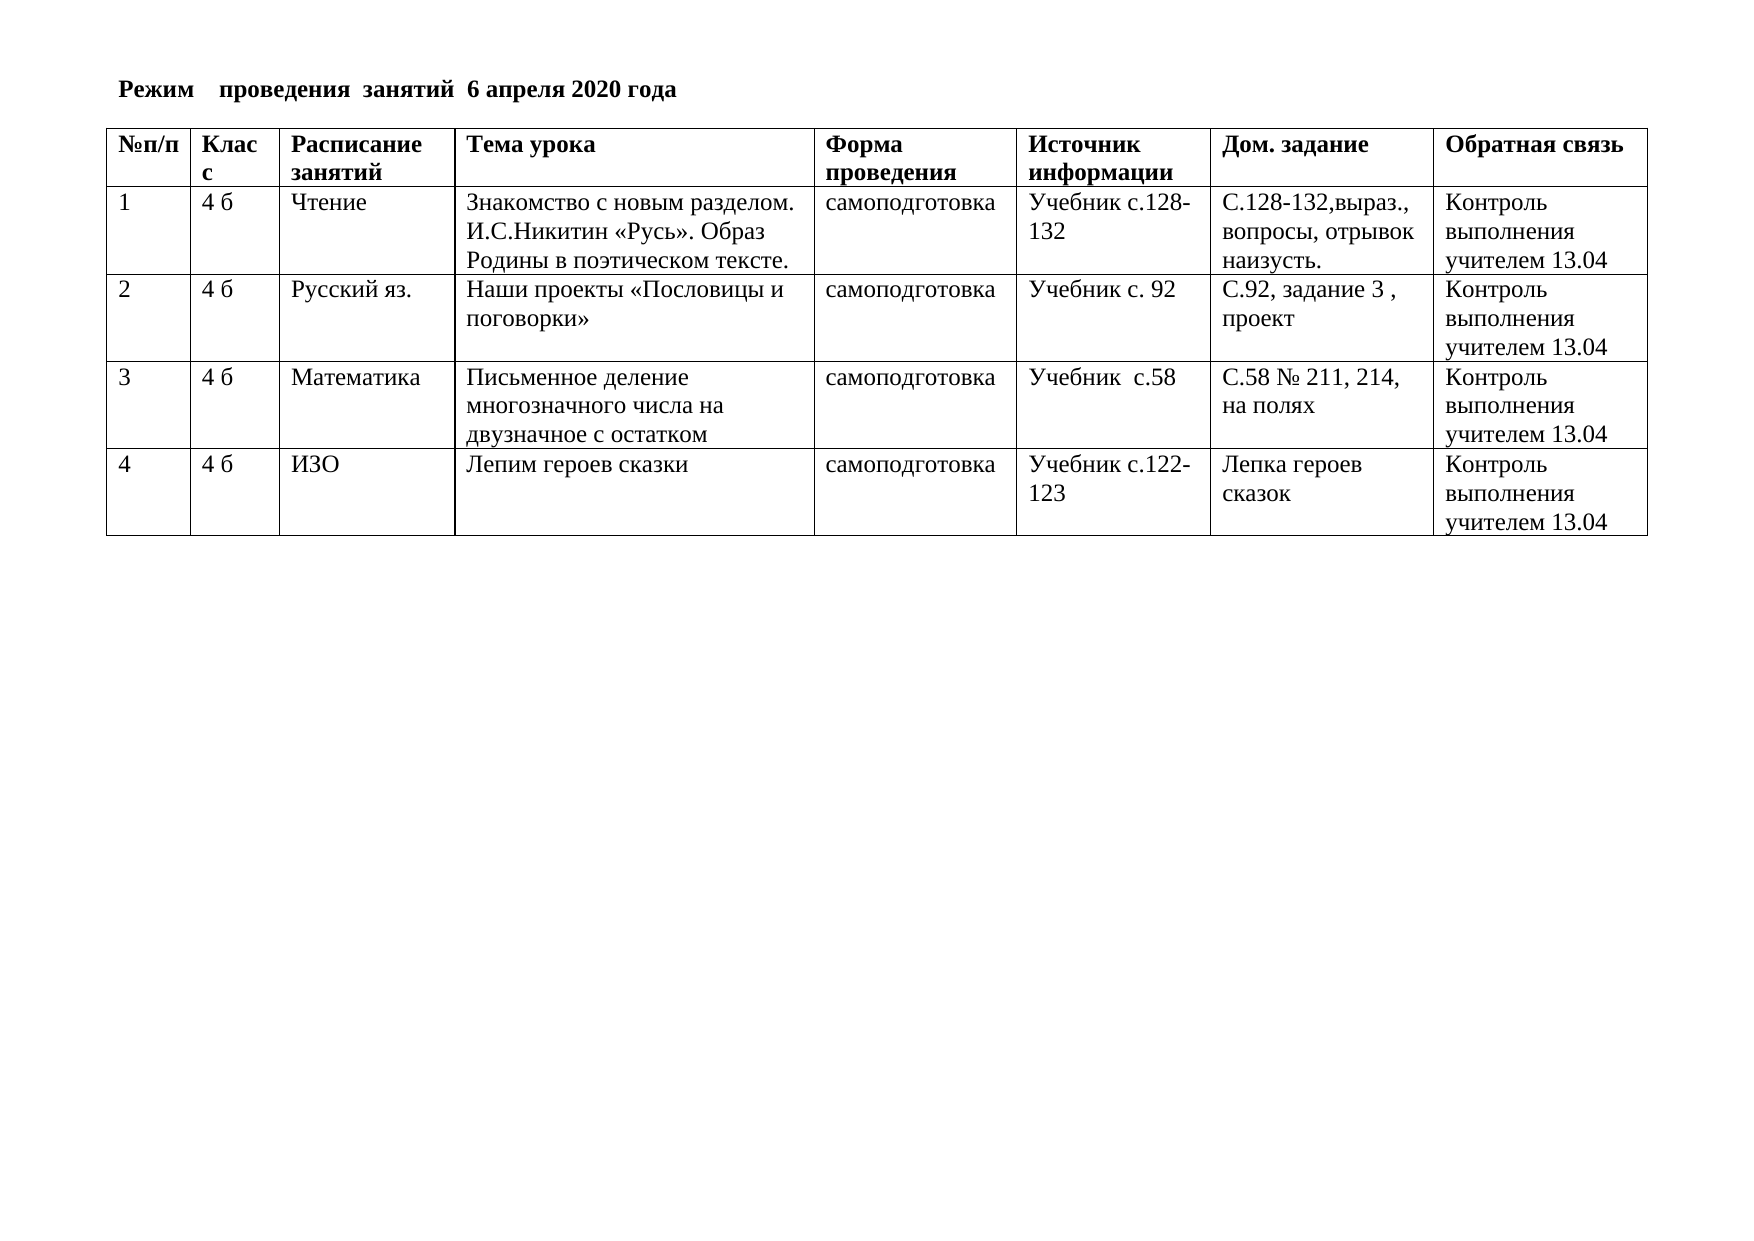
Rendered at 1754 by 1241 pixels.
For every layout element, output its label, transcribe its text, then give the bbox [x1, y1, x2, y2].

table_cell Лепим героев сказки [456, 449, 814, 535]
table_cell 4 б [191, 449, 279, 535]
table_header Класс [191, 129, 279, 186]
table_cell Знакомство с новым разделом. И.С.Никитин «Русь». Образ Родины в поэтическом тексте. [456, 187, 814, 273]
table_header Источник информации [1017, 129, 1210, 186]
table_cell С.58 № 211, 214, на полях [1211, 362, 1433, 448]
table_cell Учебник с.122-123 [1017, 449, 1210, 535]
table_cell 4 [107, 449, 190, 535]
table_header №п/п [107, 129, 190, 186]
table_cell Чтение [280, 187, 454, 273]
table_cell 4 б [191, 187, 279, 273]
table_cell Контроль выполнения учителем 13.04 [1434, 275, 1647, 361]
table_cell самоподготовка [815, 187, 1016, 273]
table_cell 1 [107, 187, 190, 273]
table_cell Наши проекты «Пословицы и поговорки» [456, 275, 814, 361]
table_cell 3 [107, 362, 190, 448]
table_cell Контроль выполнения учителем 13.04 [1434, 362, 1647, 448]
table_header Дом. задание [1211, 129, 1433, 186]
table_cell Письменное деление многозначного числа на двузначное с остатком [456, 362, 814, 448]
table_cell Учебник с.58 [1017, 362, 1210, 448]
table_cell 4 б [191, 362, 279, 448]
table_header Тема урока [456, 129, 814, 186]
table_header Расписание занятий [280, 129, 454, 186]
table_cell 2 [107, 275, 190, 361]
table_cell самоподготовка [815, 449, 1016, 535]
table_header Обратная связь [1434, 129, 1647, 186]
table_cell Контроль выполнения учителем 13.04 [1434, 449, 1647, 535]
table_cell Лепка героев сказок [1211, 449, 1433, 535]
table_cell самоподготовка [815, 275, 1016, 361]
table_cell 4 б [191, 275, 279, 361]
table_cell самоподготовка [815, 362, 1016, 448]
table_cell Учебник с. 92 [1017, 275, 1210, 361]
table_cell Учебник с.128-132 [1017, 187, 1210, 273]
table_cell ИЗО [280, 449, 454, 535]
table_cell С.92, задание 3 , проект [1211, 275, 1433, 361]
table_cell Русский яз. [280, 275, 454, 361]
table_cell Математика [280, 362, 454, 448]
table_cell Контроль выполнения учителем 13.04 [1434, 187, 1647, 273]
text Режим проведения занятий 6 апреля 2020 года [118, 74, 1636, 103]
table_header Форма проведения [815, 129, 1016, 186]
table_cell С.128-132,выраз., вопросы, отрывок наизусть. [1211, 187, 1433, 273]
